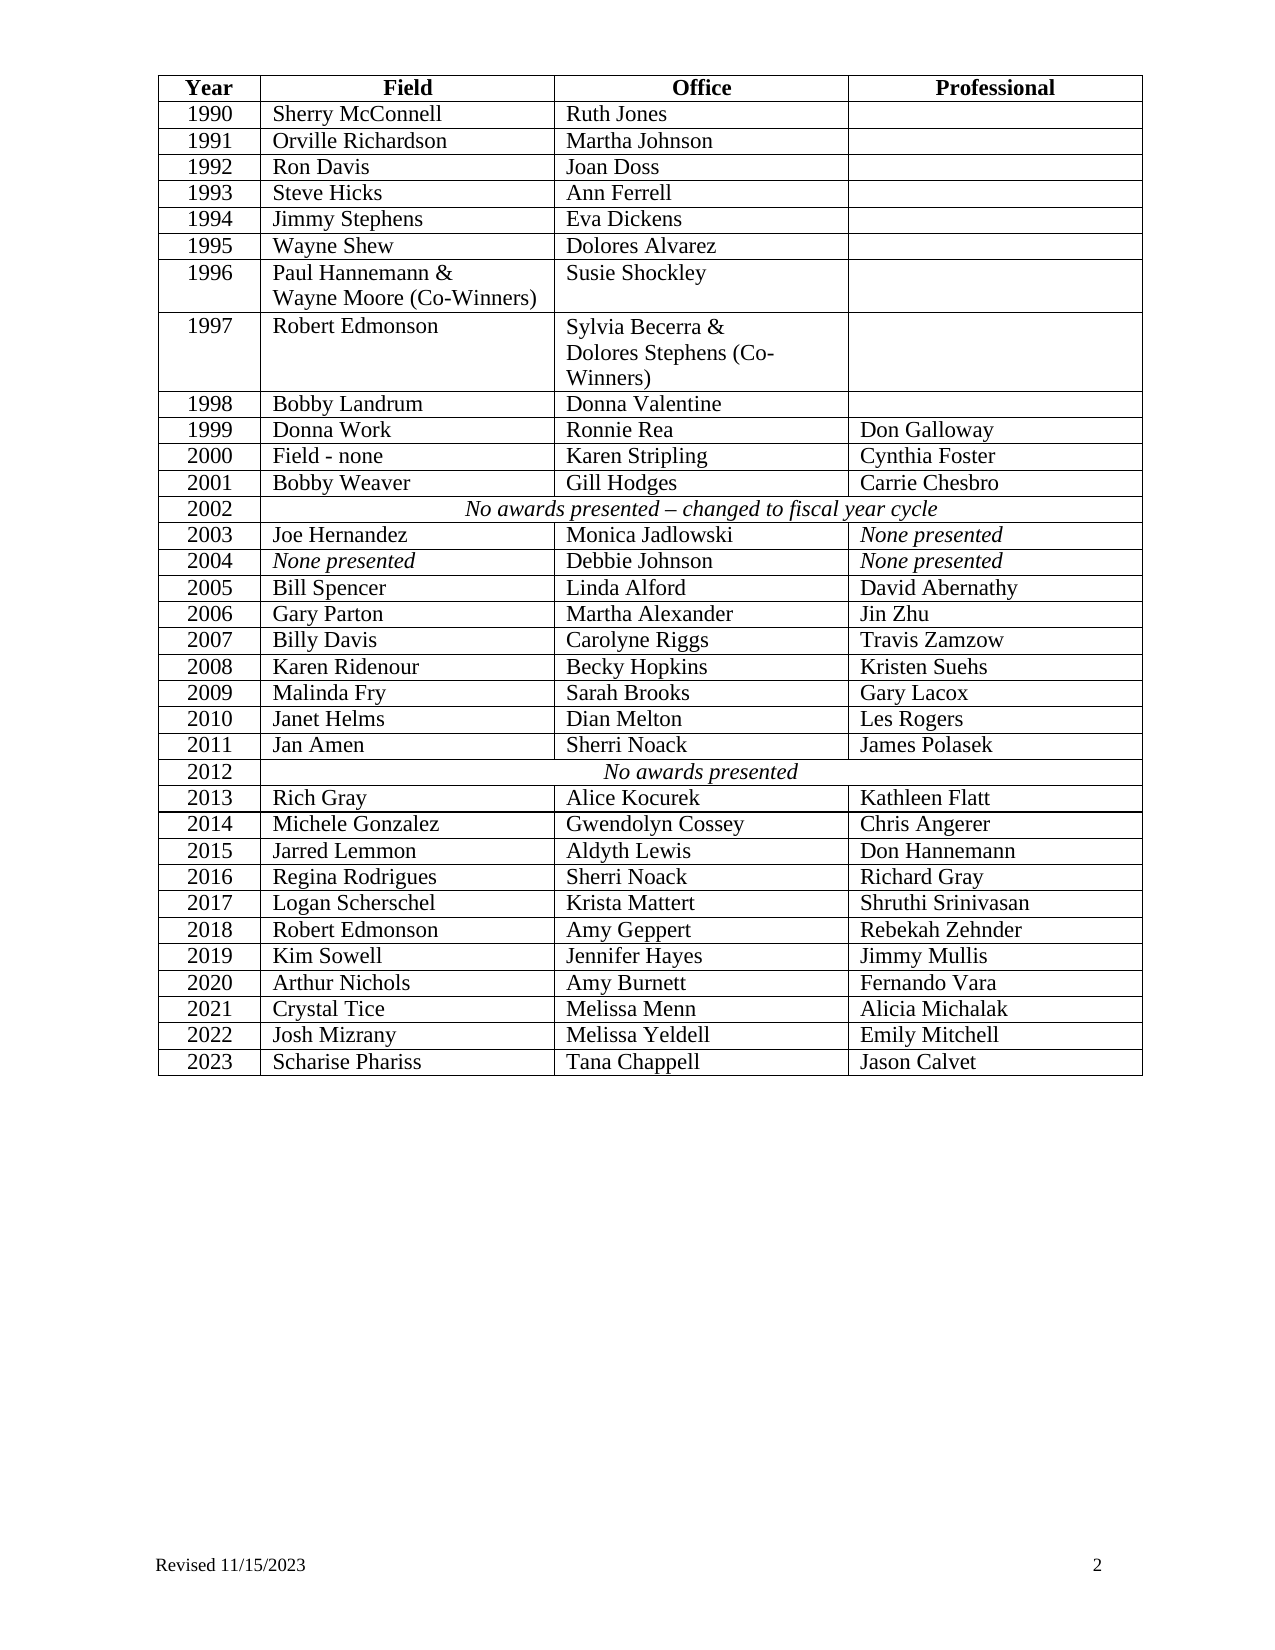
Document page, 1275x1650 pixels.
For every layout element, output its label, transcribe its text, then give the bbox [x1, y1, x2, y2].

table_cell Martha Johnson [555, 129, 848, 154]
table_cell Jimmy Mullis [849, 944, 1142, 969]
table_cell Bobby Landrum [261, 392, 554, 417]
table_cell 1993 [159, 181, 260, 207]
table_cell Jan Amen [261, 734, 554, 759]
table_cell Ron Davis [261, 155, 554, 180]
table_cell Debbie Johnson [555, 550, 848, 575]
table_cell Wayne Shew [261, 234, 554, 259]
table_cell Cynthia Foster [849, 444, 1142, 470]
table_cell 2006 [159, 602, 260, 627]
table_cell Shruthi Srinivasan [849, 891, 1142, 917]
table_cell 2017 [159, 891, 260, 917]
table_cell Kristen Suehs [849, 655, 1142, 680]
table_cell 2012 [159, 760, 260, 785]
table_cell 2010 [159, 707, 260, 733]
table_header Field [261, 76, 554, 101]
table_cell 2020 [159, 971, 260, 996]
table_cell Sylvia Becerra & Dolores Stephens (Co- Winners) [555, 313, 848, 391]
table_cell Janet Helms [261, 707, 554, 733]
table_cell Robert Edmonson [261, 918, 554, 943]
table_header Year [159, 76, 260, 101]
table_cell 1996 [159, 260, 260, 312]
table_cell [849, 234, 1142, 259]
table_cell Joan Doss [555, 155, 848, 180]
table_cell Amy Burnett [555, 971, 848, 996]
table_cell None presented [849, 550, 1142, 575]
table_cell David Abernathy [849, 576, 1142, 601]
table_cell 2003 [159, 523, 260, 548]
table_cell Paul Hannemann & Wayne Moore (Co-Winners) [261, 260, 554, 312]
table_cell Dolores Alvarez [555, 234, 848, 259]
table_cell Les Rogers [849, 707, 1142, 733]
table_cell Orville Richardson [261, 129, 554, 154]
table_cell Gill Hodges [555, 471, 848, 496]
table_cell 1998 [159, 392, 260, 417]
table_cell Billy Davis [261, 628, 554, 653]
table_cell Alice Kocurek [555, 786, 848, 811]
table_cell Jin Zhu [849, 602, 1142, 627]
table_cell Travis Zamzow [849, 628, 1142, 653]
table_cell Joe Hernandez [261, 523, 554, 548]
table_cell [849, 313, 1142, 391]
table_cell Sherri Noack [555, 734, 848, 759]
table_header Professional [849, 76, 1142, 101]
table_cell 1994 [159, 208, 260, 233]
table_cell Eva Dickens [555, 208, 848, 233]
table_cell No awards presented – changed to fiscal year cycle [261, 497, 1142, 522]
table_cell Gwendolyn Cossey [555, 813, 848, 838]
table_cell [849, 208, 1142, 233]
table_cell Kim Sowell [261, 944, 554, 969]
table_cell Amy Geppert [555, 918, 848, 943]
table_cell Linda Alford [555, 576, 848, 601]
table_cell Donna Valentine [555, 392, 848, 417]
table_cell 1997 [159, 313, 260, 391]
table_cell Alicia Michalak [849, 997, 1142, 1022]
table_cell [849, 102, 1142, 128]
table_cell 2000 [159, 444, 260, 470]
table_cell Karen Stripling [555, 444, 848, 470]
table_cell Jennifer Hayes [555, 944, 848, 969]
table_cell Bill Spencer [261, 576, 554, 601]
table_cell Gary Lacox [849, 681, 1142, 706]
table_cell Sherri Noack [555, 865, 848, 890]
table_cell 1999 [159, 418, 260, 443]
table_cell 2019 [159, 944, 260, 969]
table_cell Tana Chappell [555, 1050, 848, 1075]
table_cell 2002 [159, 497, 260, 522]
table_cell Crystal Tice [261, 997, 554, 1022]
table_cell None presented [849, 523, 1142, 548]
table_cell Krista Mattert [555, 891, 848, 917]
table_cell Arthur Nichols [261, 971, 554, 996]
table_cell Becky Hopkins [555, 655, 848, 680]
table_cell 2022 [159, 1023, 260, 1048]
table_cell Jarred Lemmon [261, 839, 554, 864]
table_cell [849, 129, 1142, 154]
table_cell Robert Edmonson [261, 313, 554, 391]
table_cell Carolyne Riggs [555, 628, 848, 653]
table_cell Monica Jadlowski [555, 523, 848, 548]
table_cell Field - none [261, 444, 554, 470]
table_cell Donna Work [261, 418, 554, 443]
table_cell Ruth Jones [555, 102, 848, 128]
table_cell Steve Hicks [261, 181, 554, 207]
table_cell [849, 392, 1142, 417]
table_cell Malinda Fry [261, 681, 554, 706]
table_header Office [555, 76, 848, 101]
table_cell Michele Gonzalez [261, 813, 554, 838]
table_cell Don Galloway [849, 418, 1142, 443]
table_cell 2014 [159, 813, 260, 838]
table_cell Richard Gray [849, 865, 1142, 890]
table_cell 2023 [159, 1050, 260, 1075]
table_cell 2013 [159, 786, 260, 811]
table_cell 1992 [159, 155, 260, 180]
table_cell 2018 [159, 918, 260, 943]
table_cell Logan Scherschel [261, 891, 554, 917]
table_cell 2001 [159, 471, 260, 496]
table_cell [849, 181, 1142, 207]
table_cell Don Hannemann [849, 839, 1142, 864]
table_cell Scharise Phariss [261, 1050, 554, 1075]
table_cell James Polasek [849, 734, 1142, 759]
table_cell No awards presented [261, 760, 1142, 785]
table_cell Jason Calvet [849, 1050, 1142, 1075]
table_cell Sherry McConnell [261, 102, 554, 128]
table_cell 1995 [159, 234, 260, 259]
table_cell Carrie Chesbro [849, 471, 1142, 496]
table_cell Josh Mizrany [261, 1023, 554, 1048]
table_cell Emily Mitchell [849, 1023, 1142, 1048]
table_cell Ann Ferrell [555, 181, 848, 207]
table_cell Melissa Menn [555, 997, 848, 1022]
table_cell 2004 [159, 550, 260, 575]
table_cell 2005 [159, 576, 260, 601]
table_cell Gary Parton [261, 602, 554, 627]
table_cell 2007 [159, 628, 260, 653]
table_cell Jimmy Stephens [261, 208, 554, 233]
table_cell Martha Alexander [555, 602, 848, 627]
table_cell None presented [261, 550, 554, 575]
table_cell Kathleen Flatt [849, 786, 1142, 811]
table_cell Regina Rodrigues [261, 865, 554, 890]
table_cell 1991 [159, 129, 260, 154]
table_cell Bobby Weaver [261, 471, 554, 496]
table_cell Melissa Yeldell [555, 1023, 848, 1048]
table_cell 2021 [159, 997, 260, 1022]
table_cell Chris Angerer [849, 813, 1142, 838]
table_cell 1990 [159, 102, 260, 128]
table_cell Fernando Vara [849, 971, 1142, 996]
table_cell [849, 260, 1142, 312]
table_cell 2016 [159, 865, 260, 890]
table_cell Sarah Brooks [555, 681, 848, 706]
table_cell Rebekah Zehnder [849, 918, 1142, 943]
table_cell Dian Melton [555, 707, 848, 733]
table_cell 2009 [159, 681, 260, 706]
table_cell Susie Shockley [555, 260, 848, 312]
table_cell 2008 [159, 655, 260, 680]
table_cell Rich Gray [261, 786, 554, 811]
table_cell 2011 [159, 734, 260, 759]
table_cell Karen Ridenour [261, 655, 554, 680]
table_cell [849, 155, 1142, 180]
table_cell Ronnie Rea [555, 418, 848, 443]
table_cell 2015 [159, 839, 260, 864]
table_cell Aldyth Lewis [555, 839, 848, 864]
